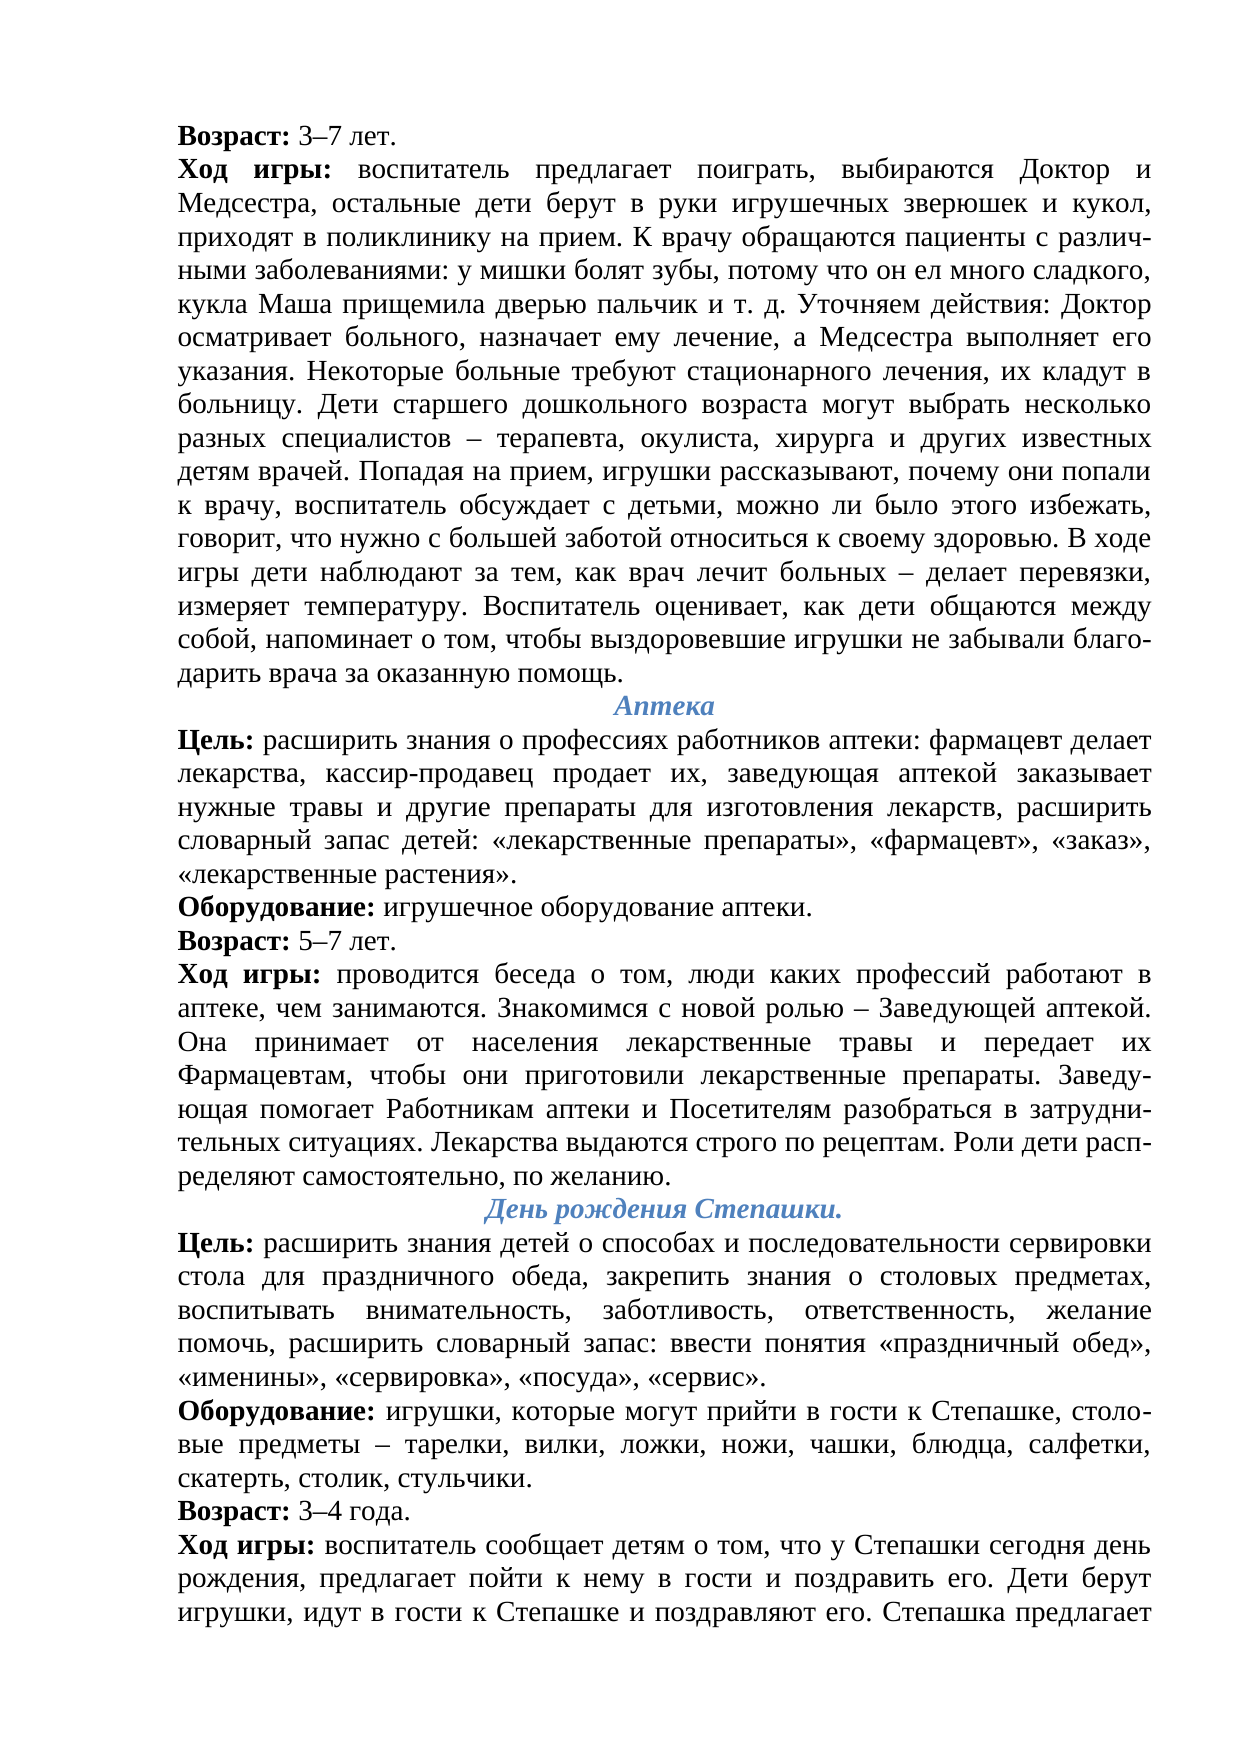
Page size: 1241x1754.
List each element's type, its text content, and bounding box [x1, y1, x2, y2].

text Ход игры: воспитатель предлагает поиграть, выбираются Доктор и Медсестра, остальные дети берут в руки игрушечных зверюшек и кукол, приходят в поликлинику на прием. К врачу обращаются пациенты с различными заболеваниями: у мишки болят зубы, потому что он ел много сладкого, кукла Маша прищемила дверью пальчик и т. д. Уточняем действия: Доктор осматривает больного, назначает ему лечение, а Медсестра выполняет его указания. Некоторые больные требуют стационарного лечения, их кладут в больницу. Дети старшего дошкольного возраста могут выбрать несколько разных специалистов – терапевта, окулиста, хирурга и других известных детям врачей. Попадая на прием, игрушки рассказывают, почему они попали к врачу, воспитатель обсуждает с детьми, можно ли было этого избежать, говорит, что нужно с большей заботой относиться к своему здоровью. В ходе игры дети наблюдают за тем, как врач лечит больных – делает перевязки, измеряет температуру. Воспитатель оценивает, как дети общаются между собой, напоминает о том, чтобы выздоровевшие игрушки не забывали благодарить врача за оказанную помощь. [177, 152, 1152, 688]
text Возраст: 5–7 лет. [177, 923, 1152, 957]
text Цель: расширить знания детей о способах и последовательности сервировки стола для праздничного обеда, закрепить знания о столовых предметах, воспитывать внимательность, заботливость, ответственность, желание помочь, расширить словарный запас: ввести понятия «праздничный обед», «именины», «сервировка», «посуда», «сервис». [177, 1225, 1152, 1393]
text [177, 1527, 1152, 1627]
text Аптека [177, 688, 1152, 722]
text Возраст: 3–4 года. [177, 1493, 1152, 1527]
text Ход игры: проводится беседа о том, люди каких профессий работают в аптеке, чем занимаются. Знакомимся с новой ролью – Заведующей аптекой. Она принимает от населения лекарственные травы и передает их Фармацевтам, чтобы они приготовили лекарственные препараты. Заведующая помогает Работникам аптеки и Посетителям разобраться в затруднительных ситуациях. Лекарства выдаются строго по рецептам. Роли дети распределяют самостоятельно, по желанию. [177, 957, 1152, 1191]
text Цель: расширить знания о профессиях работников аптеки: фармацевт делает лекарства, кассир-продавец продает их, заведующая аптекой заказывает нужные травы и другие препараты для изготовления лекарств, расширить словарный запас детей: «лекарственные препараты», «фармацевт», «заказ», «лекарственные растения». [177, 722, 1152, 889]
text День рождения Степашки. [177, 1191, 1152, 1225]
text Оборудование: игрушки, которые могут прийти в гости к Степашке, столовые предметы – тарелки, вилки, ложки, ножи, чашки, блюдца, салфетки, скатерть, столик, стульчики. [177, 1393, 1152, 1493]
text Оборудование: игрушечное оборудование аптеки. [177, 889, 1152, 923]
text Возраст: 3–7 лет. [177, 118, 1152, 152]
